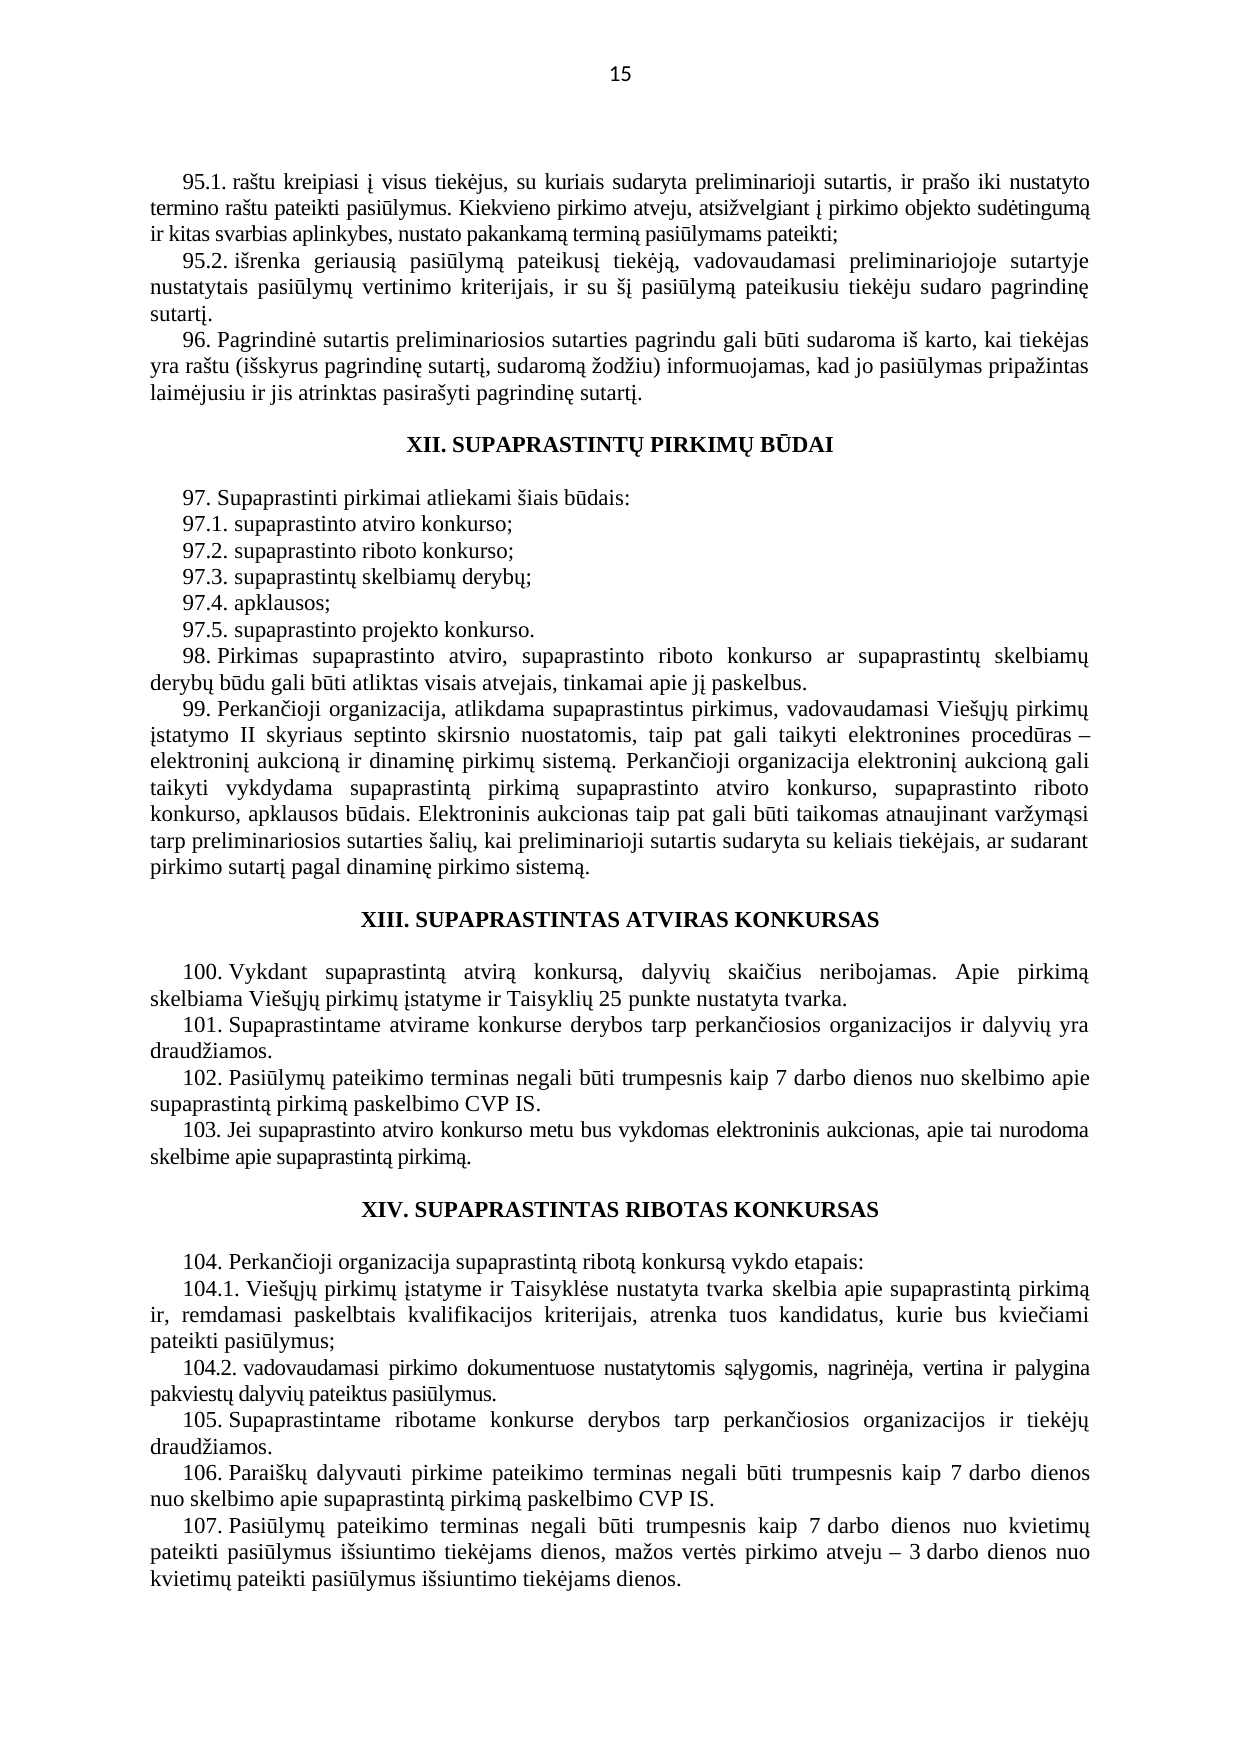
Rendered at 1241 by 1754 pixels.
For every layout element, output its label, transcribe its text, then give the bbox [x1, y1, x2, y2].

text 97. Supaprastinti pirkimai atliekami šiais būdais: [150, 484, 1090, 510]
text 95.1. raštu kreipiasi į visus tiekėjus, su kuriais sudaryta preliminarioji sutartis, ir prašo iki nustatyto termino raštu pateikti pasiūlymus. Kiekvieno pirkimo atveju, atsižvelgiant į pirkimo objekto sudėtingumą ir kitas svarbias aplinkybes, nustato pakankamą terminą pasiūlymams pateikti; [150, 168, 1090, 247]
text XIV. SUPAPRASTINTAS RIBOTAS KONKURSAS [150, 1196, 1090, 1222]
text 104. Perkančioji organizacija supaprastintą ribotą konkursą vykdo etapais: [150, 1248, 1090, 1275]
text 97.4. apklausos; [150, 589, 1090, 616]
text 95.2. išrenka geriausią pasiūlymą pateikusį tiekėją, vadovaudamasi preliminariojoje sutartyje nustatytais pasiūlymų vertinimo kriterijais, ir su šį pasiūlymą pateikusiu tiekėju sudaro pagrindinę sutartį. [150, 247, 1090, 326]
text 107. Pasiūlymų pateikimo terminas negali būti trumpesnis kaip 7 darbo dienos nuo kvietimų pateikti pasiūlymus išsiuntimo tiekėjams dienos, mažos vertės pirkimo atveju – 3 darbo dienos nuo kvietimų pateikti pasiūlymus išsiuntimo tiekėjams dienos. [150, 1512, 1090, 1591]
text 97.1. supaprastinto atviro konkurso; [150, 510, 1090, 537]
text 98. Pirkimas supaprastinto atviro, supaprastinto riboto konkurso ar supaprastintų skelbiamų derybų būdu gali būti atliktas visais atvejais, tinkamai apie jį paskelbus. [150, 642, 1090, 695]
text 102. Pasiūlymų pateikimo terminas negali būti trumpesnis kaip 7 darbo dienos nuo skelbimo apie supaprastintą pirkimą paskelbimo CVP IS. [150, 1064, 1090, 1117]
text 97.2. supaprastinto riboto konkurso; [150, 537, 1090, 563]
text 104.1. Viešųjų pirkimų įstatyme ir Taisyklėse nustatyta tvarka skelbia apie supaprastintą pirkimą ir, remdamasi paskelbtais kvalifikacijos kriterijais, atrenka tuos kandidatus, kurie bus kviečiami pateikti pasiūlymus; [150, 1275, 1090, 1354]
text XII. SUPAPRASTINTŲ PIRKIMŲ BŪDAI [150, 431, 1090, 458]
text 96. Pagrindinė sutartis preliminariosios sutarties pagrindu gali būti sudaroma iš karto, kai tiekėjas yra raštu (išskyrus pagrindinę sutartį, sudaromą žodžiu) informuojamas, kad jo pasiūlymas pripažintas laimėjusiu ir jis atrinktas pasirašyti pagrindinę sutartį. [150, 326, 1090, 405]
text 99. Perkančioji organizacija, atlikdama supaprastintus pirkimus, vadovaudamasi Viešųjų pirkimų įstatymo II skyriaus septinto skirsnio nuostatomis, taip pat gali taikyti elektronines procedūras – elektroninį aukcioną ir dinaminę pirkimų sistemą. Perkančioji organizacija elektroninį aukcioną gali taikyti vykdydama supaprastintą pirkimą supaprastinto atviro konkurso, supaprastinto riboto konkurso, apklausos būdais. Elektroninis aukcionas taip pat gali būti taikomas atnaujinant varžymąsi tarp preliminariosios sutarties šalių, kai preliminarioji sutartis sudaryta su keliais tiekėjais, ar sudarant pirkimo sutartį pagal dinaminę pirkimo sistemą. [150, 695, 1090, 879]
text 97.3. supaprastintų skelbiamų derybų; [150, 563, 1090, 589]
text 100. Vykdant supaprastintą atvirą konkursą, dalyvių skaičius neribojamas. Apie pirkimą skelbiama Viešųjų pirkimų įstatyme ir Taisyklių 25 punkte nustatyta tvarka. [150, 958, 1090, 1011]
text 97.5. supaprastinto projekto konkurso. [150, 616, 1090, 642]
text 104.2. vadovaudamasi pirkimo dokumentuose nustatytomis sąlygomis, nagrinėja, vertina ir palygina pakviestų dalyvių pateiktus pasiūlymus. [150, 1354, 1090, 1406]
text 101. Supaprastintame atvirame konkurse derybos tarp perkančiosios organizacijos ir dalyvių yra draudžiamos. [150, 1011, 1090, 1064]
text 103. Jei supaprastinto atviro konkurso metu bus vykdomas elektroninis aukcionas, apie tai nurodoma skelbime apie supaprastintą pirkimą. [150, 1117, 1090, 1169]
text 105. Supaprastintame ribotame konkurse derybos tarp perkančiosios organizacijos ir tiekėjų draudžiamos. [150, 1406, 1090, 1459]
text 106. Paraiškų dalyvauti pirkime pateikimo terminas negali būti trumpesnis kaip 7 darbo dienos nuo skelbimo apie supaprastintą pirkimą paskelbimo CVP IS. [150, 1459, 1090, 1512]
text XIII. SUPAPRASTINTAS ATVIRAS KONKURSAS [150, 906, 1090, 932]
